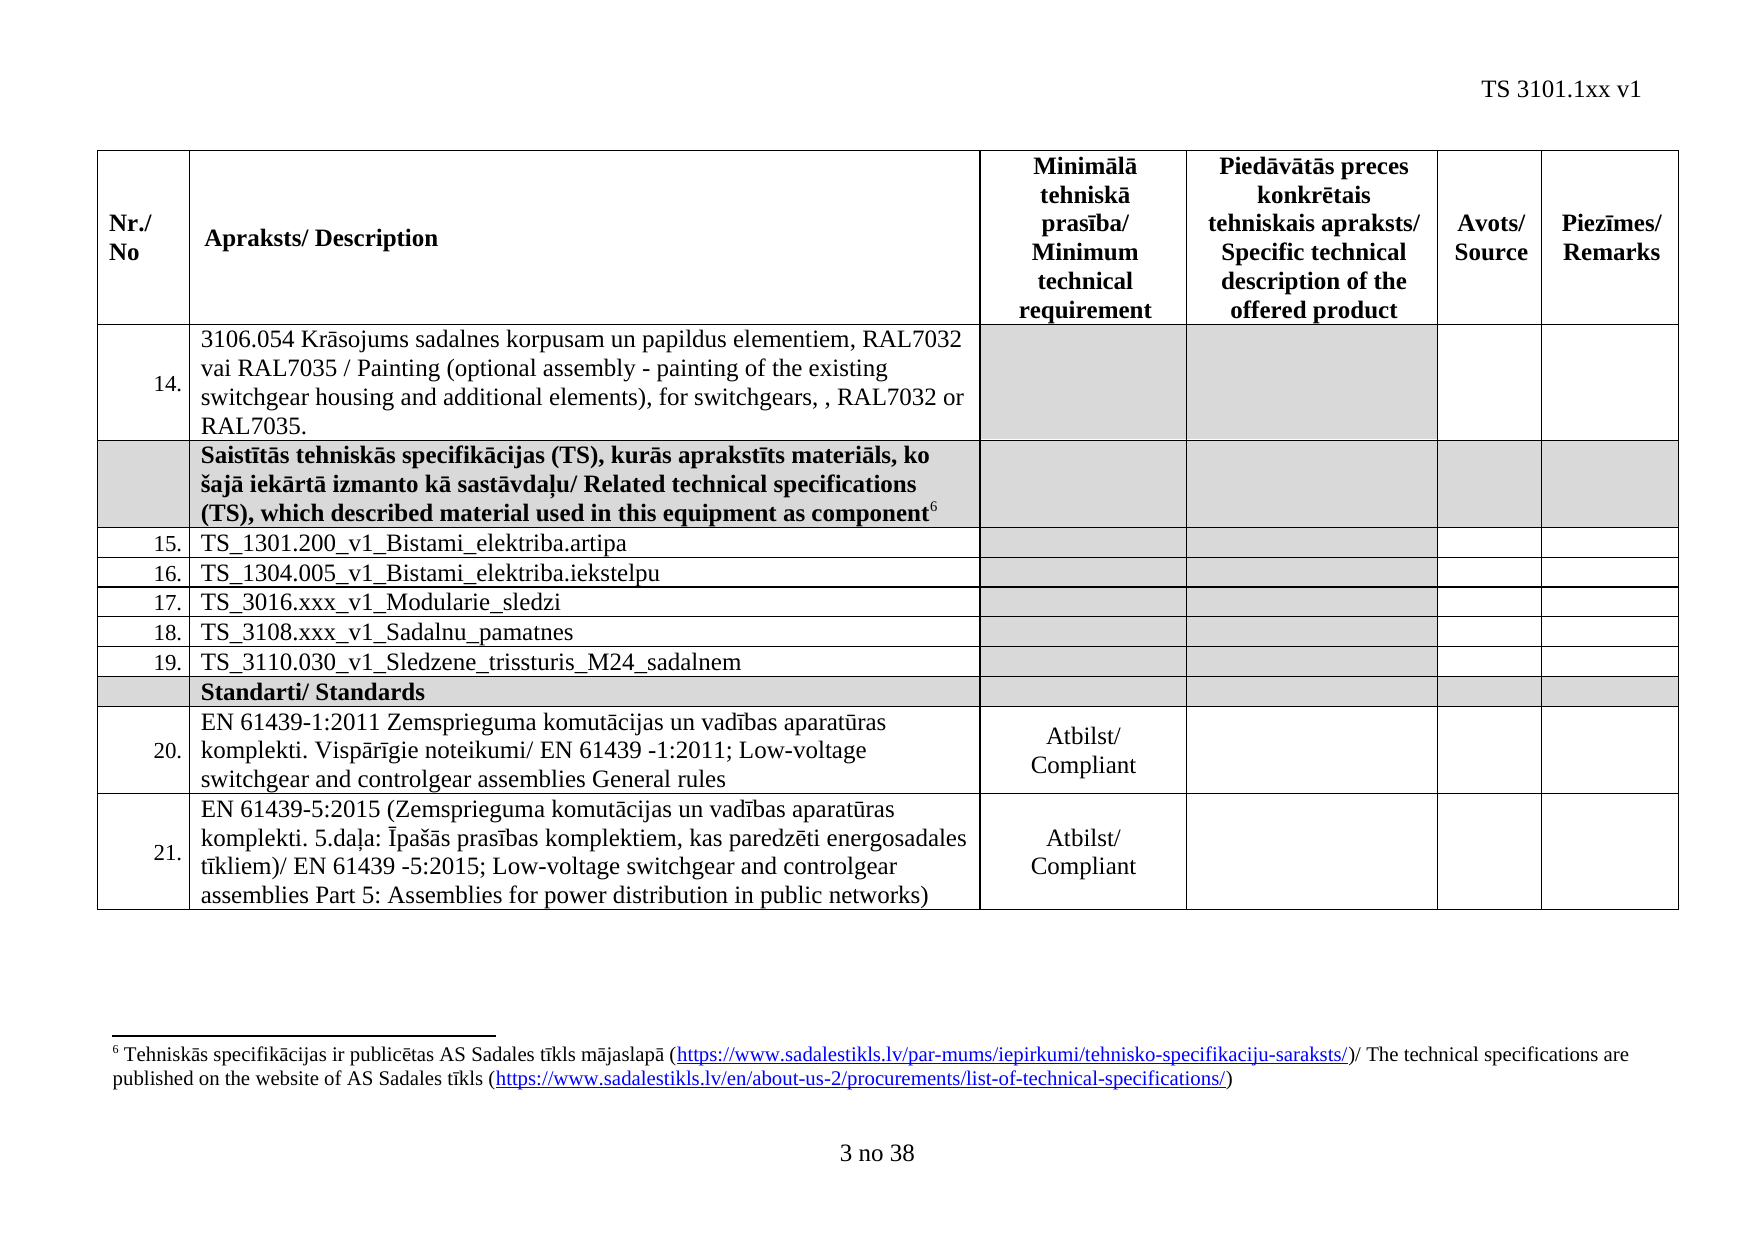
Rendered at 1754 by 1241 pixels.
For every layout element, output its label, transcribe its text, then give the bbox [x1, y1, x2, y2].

table_cell [1542, 588, 1678, 616]
table_cell [1542, 794, 1678, 909]
table_cell [1438, 794, 1541, 909]
table_cell [1438, 441, 1541, 527]
table_header Avots/ Source [1438, 151, 1541, 323]
table_cell Standarti/ Standards [190, 677, 979, 706]
table_cell [98, 677, 189, 706]
table_cell [1542, 677, 1678, 706]
table_header Nr./ No [98, 151, 189, 323]
table_cell [1438, 528, 1541, 557]
table_cell [981, 441, 1186, 527]
table_cell 3106.054 Krāsojums sadalnes korpusam un papildus elementiem, RAL7032 vai RAL7035 / Painting (optional assembly - painting of the existing switchgear housing and additional elements), for switchgears, , RAL7032 or RAL7035. [190, 325, 979, 439]
table_cell [1438, 707, 1541, 793]
table_cell [1542, 707, 1678, 793]
table_cell TS_1301.200_v1_Bistami_elektriba.artipa [190, 528, 979, 557]
table_header Piezīmes/ Remarks [1542, 151, 1678, 323]
table_cell [981, 528, 1186, 557]
table_cell TS_3016.xxx_v1_Modularie_sledzi [190, 588, 979, 616]
table_cell [1187, 528, 1437, 557]
table_cell [981, 647, 1186, 676]
table_cell [98, 528, 189, 557]
table_cell [98, 794, 189, 909]
table_cell [1187, 617, 1437, 646]
table_cell [981, 588, 1186, 616]
table_cell [1438, 588, 1541, 616]
table_cell [1542, 647, 1678, 676]
table_cell [981, 325, 1186, 439]
table_cell [1542, 558, 1678, 586]
table_cell [1187, 558, 1437, 586]
table_cell [1542, 325, 1678, 439]
table_cell [1542, 441, 1678, 527]
table_cell [1438, 647, 1541, 676]
table_cell [1438, 325, 1541, 439]
table_cell [98, 441, 189, 527]
table_cell TS_3108.xxx_v1_Sadalnu_pamatnes [190, 617, 979, 646]
table_cell [1187, 325, 1437, 439]
table_cell [98, 558, 189, 586]
table_cell [98, 647, 189, 676]
table_cell EN 61439-5:2015 (Zemsprieguma komutācijas un vadības aparatūras komplekti. 5.daļa: Īpašās prasības komplektiem, kas paredzēti energosadales tīkliem)/ EN 61439 -5:2015; Low-voltage switchgear and controlgear assemblies Part 5: Assemblies for power distribution in public networks) [190, 794, 979, 909]
table_cell [98, 588, 189, 616]
table_cell [1438, 617, 1541, 646]
table_cell [1187, 794, 1437, 909]
table_cell EN 61439-1:2011 Zemsprieguma komutācijas un vadības aparatūras komplekti. Vispārīgie noteikumi/ EN 61439 -1:2011; Low-voltage switchgear and controlgear assemblies General rules [190, 707, 979, 793]
table_cell [98, 707, 189, 793]
table_cell [1187, 707, 1437, 793]
table_cell [1542, 528, 1678, 557]
table_cell [98, 325, 189, 439]
table_cell TS_3110.030_v1_Sledzene_trissturis_M24_sadalnem [190, 647, 979, 676]
table_cell Atbilst/ Compliant [981, 707, 1186, 793]
table_cell [1187, 588, 1437, 616]
table_header Minimālā tehniskā prasība/ Minimum technical requirement [981, 151, 1186, 323]
table_header Apraksts/ Description [190, 151, 979, 323]
table_cell [1187, 441, 1437, 527]
table_cell [1542, 617, 1678, 646]
table_cell Saistītās tehniskās specifikācijas (TS), kurās aprakstīts materiāls, ko šajā iekārtā izmanto kā sastāvdaļu/ Related technical specifications (TS), which described material used in this equipment as component [190, 441, 979, 527]
table_cell TS_1304.005_v1_Bistami_elektriba.iekstelpu [190, 558, 979, 586]
table_cell [981, 677, 1186, 706]
table_cell [981, 558, 1186, 586]
table_cell [1187, 677, 1437, 706]
table_header Piedāvātās preces konkrētais tehniskais apraksts/ Specific technical description of the offered product [1187, 151, 1437, 323]
table_cell [98, 617, 189, 646]
table_cell [1438, 558, 1541, 586]
table_cell Atbilst/ Compliant [981, 794, 1186, 909]
table_cell [1187, 647, 1437, 676]
table_cell [1438, 677, 1541, 706]
table_cell [981, 617, 1186, 646]
